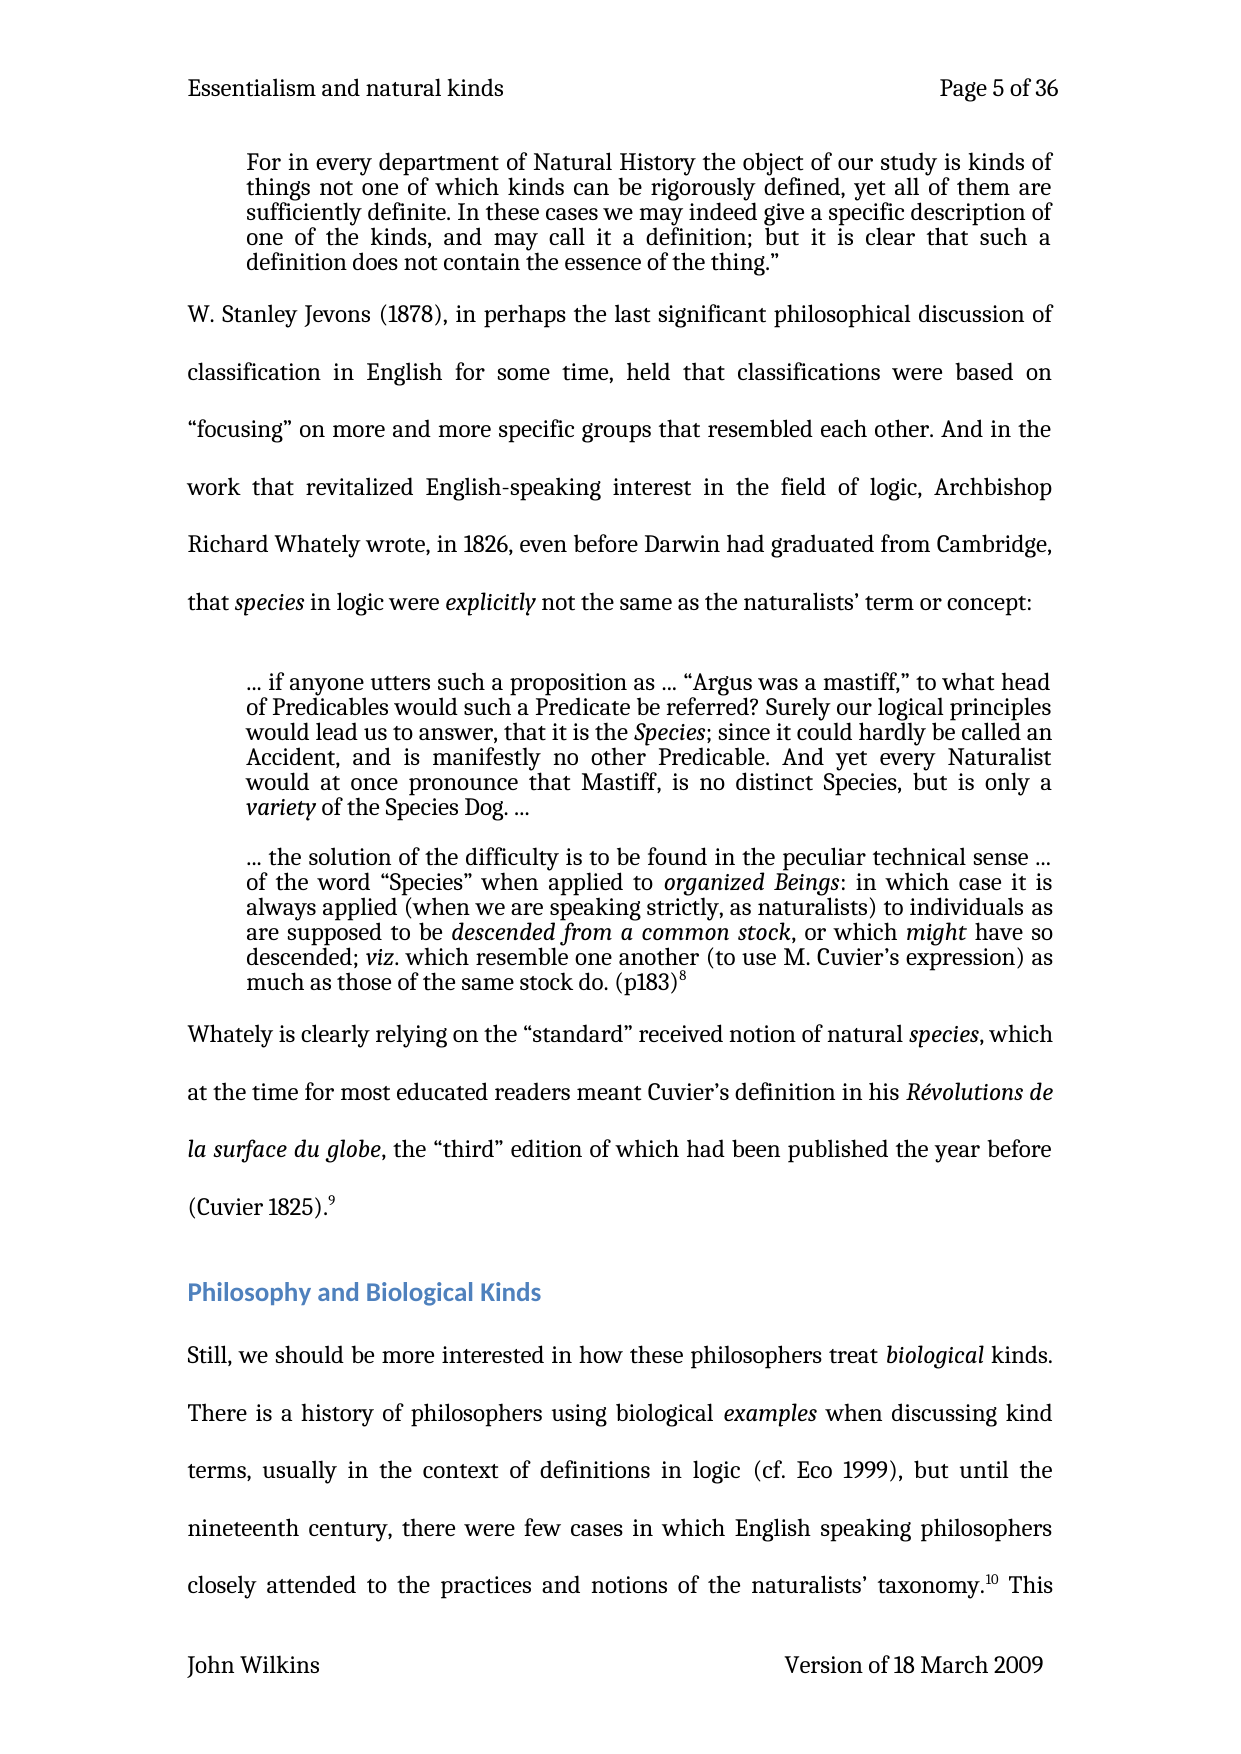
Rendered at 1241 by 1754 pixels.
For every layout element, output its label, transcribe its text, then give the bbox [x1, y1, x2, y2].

text W. Stanley Jevons (1878), in perhaps the last significant philosophical discussion of classification in English for some time, held that classifications were based on “focusing” on more and more specific groups that resembled each other. And in the work that revitalized English-speaking interest in the field of logic, Archbishop Richard Whately wrote, in 1826, even before Darwin had graduated from Cambridge, that species in logic were explicitly not the same as the naturalists’ term or concept: [187, 300, 1053, 616]
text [187, 1341, 1053, 1600]
text ... the solution of the difficulty is to be found in the peculiar technical sense ... of the word “Species” when applied to organized Beings: in which case it is always applied (when we are speaking strictly, as naturalists) to individuals as are supposed to be descended from a common stock, or which might have so descended; viz. which resemble one another (to use M. Cuvier’s expression) as much as those of the same stock do. (p183) [246, 845, 1053, 995]
text ... if anyone utters such a proposition as ... “Argus was a mastiff,” to what head of Predicables would such a Predicate be referred? Surely our logical principles would lead us to answer, that it is the Species; since it could hardly be called an Accident, and is manifestly no other Predicable. And yet every Naturalist would at once pronounce that Mastiff, is no distinct Species, but is only a variety of the Species Dog. ... [246, 670, 1053, 820]
subtitle Philosophy and Biological Kinds [187, 1275, 1053, 1308]
text Whately is clearly relying on the “standard” received notion of natural species, which at the time for most educated readers meant Cuvier’s definition in his Révolutions de la surface du globe, the “third” edition of which had been published the year before (Cuvier 1825). [187, 1020, 1053, 1221]
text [246, 150, 1053, 275]
